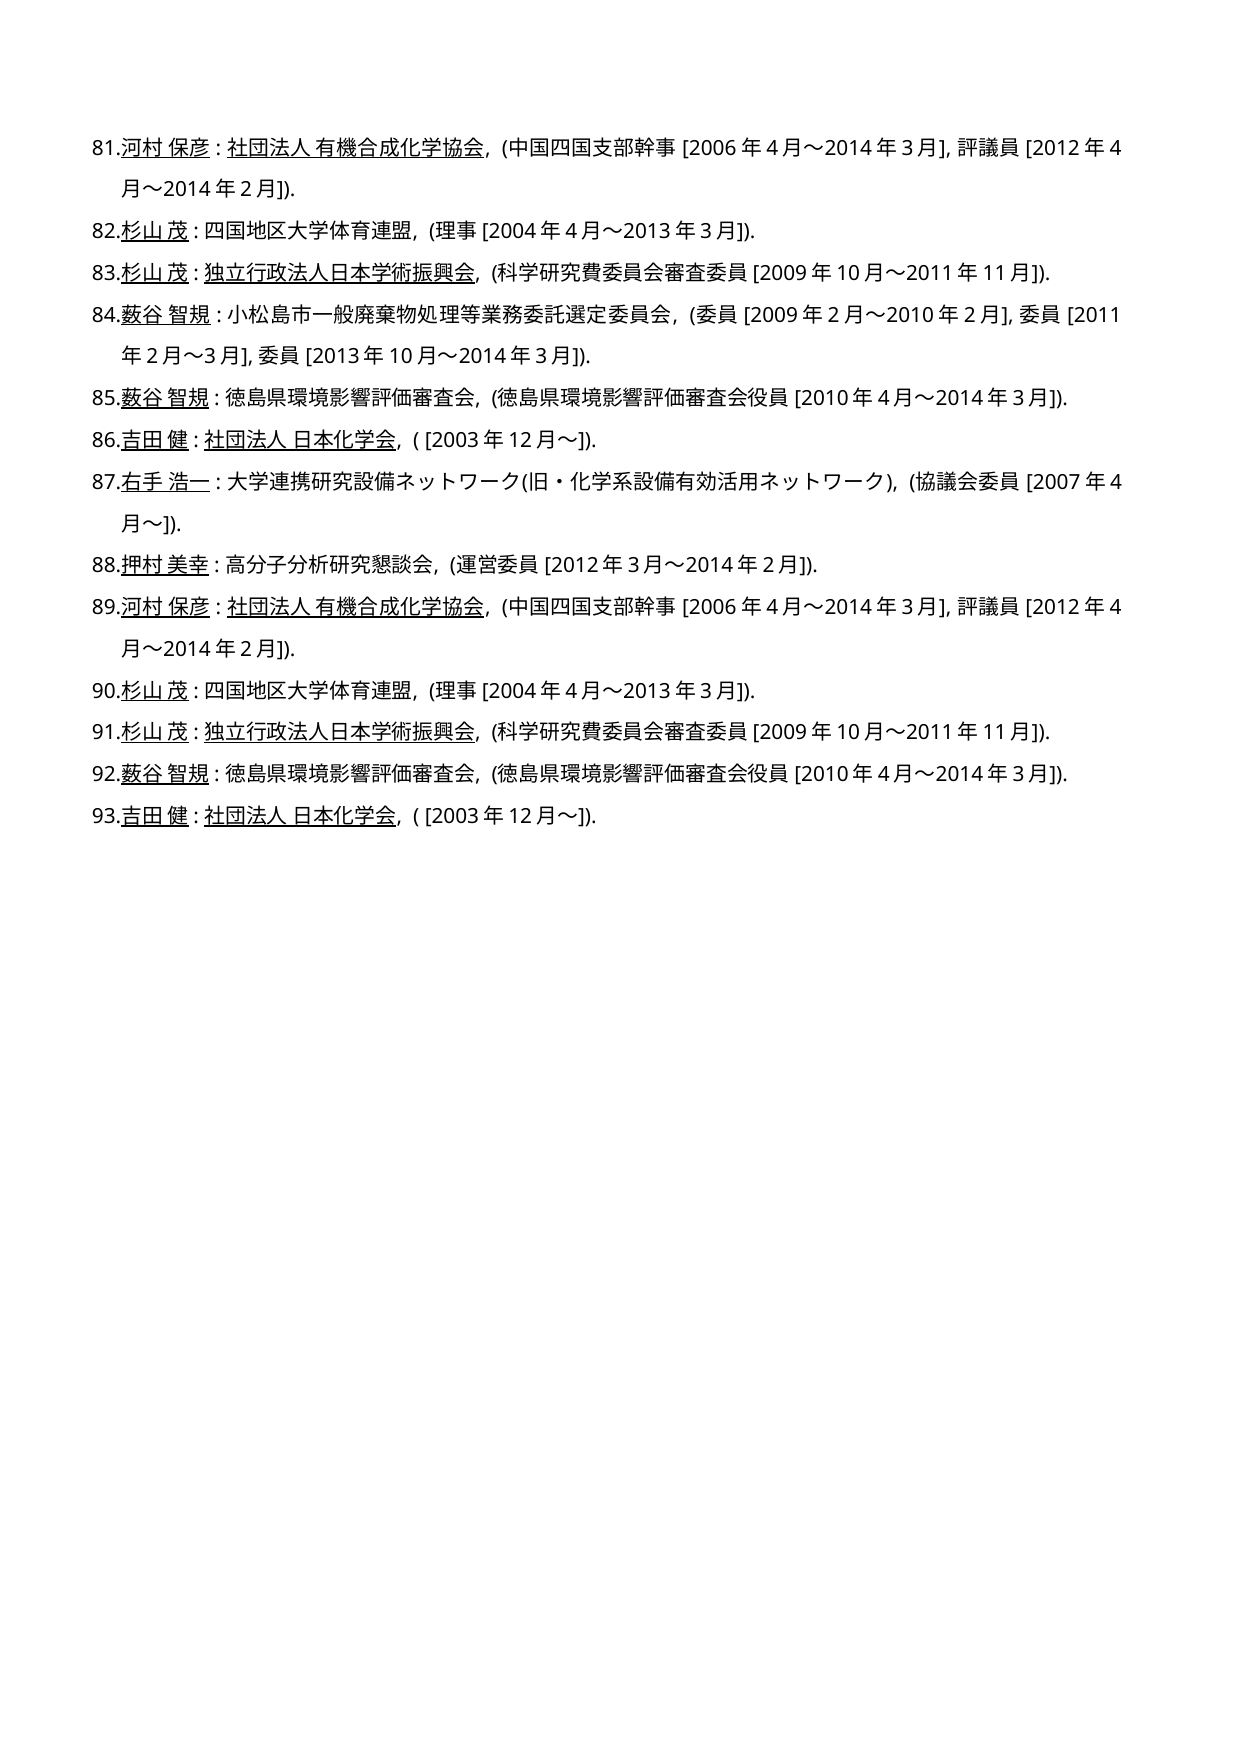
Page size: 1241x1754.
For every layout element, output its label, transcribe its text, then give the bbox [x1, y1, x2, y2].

list 押村 美幸 : 高分子分析研究懇談会, (運営委員 [2012年3月〜2014年2月]). [92, 543, 1122, 584]
list 薮谷 智規 : 小松島市一般廃棄物処理等業務委託選定委員会, (委員 [2009年2月〜2010年2月], 委員 [2011年2月〜3月], 委員 [2013年10月〜2014年3月]). [92, 292, 1122, 376]
list 杉山 茂 : 四国地区大学体育連盟, (理事 [2004年4月〜2013年3月]). [92, 209, 1122, 250]
list 杉山 茂 : 独立行政法人日本学術振興会, (科学研究費委員会審査委員 [2009年10月〜2011年11月]). [92, 710, 1122, 752]
list 吉田 健 : 社団法人 日本化学会, ( [2003年12月〜]). [92, 417, 1122, 459]
list 杉山 茂 : 独立行政法人日本学術振興会, (科学研究費委員会審査委員 [2009年10月〜2011年11月]). [92, 250, 1122, 292]
list 吉田 健 : 社団法人 日本化学会, ( [2003年12月〜]). [92, 793, 1122, 835]
list 薮谷 智規 : 徳島県環境影響評価審査会, (徳島県環境影響評価審査会役員 [2010年4月〜2014年3月]). [92, 376, 1122, 417]
list 河村 保彦 : 社団法人 有機合成化学協会, (中国四国支部幹事 [2006年4月〜2014年3月], 評議員 [2012年4月〜2014年2月]). [92, 125, 1122, 209]
list 薮谷 智規 : 徳島県環境影響評価審査会, (徳島県環境影響評価審査会役員 [2010年4月〜2014年3月]). [92, 752, 1122, 793]
list 杉山 茂 : 四国地区大学体育連盟, (理事 [2004年4月〜2013年3月]). [92, 668, 1122, 710]
list 河村 保彦 : 社団法人 有機合成化学協会, (中国四国支部幹事 [2006年4月〜2014年3月], 評議員 [2012年4月〜2014年2月]). [92, 584, 1122, 668]
list 右手 浩一 : 大学連携研究設備ネットワーク(旧・化学系設備有効活用ネットワーク), (協議会委員 [2007年4月〜]). [92, 459, 1122, 543]
